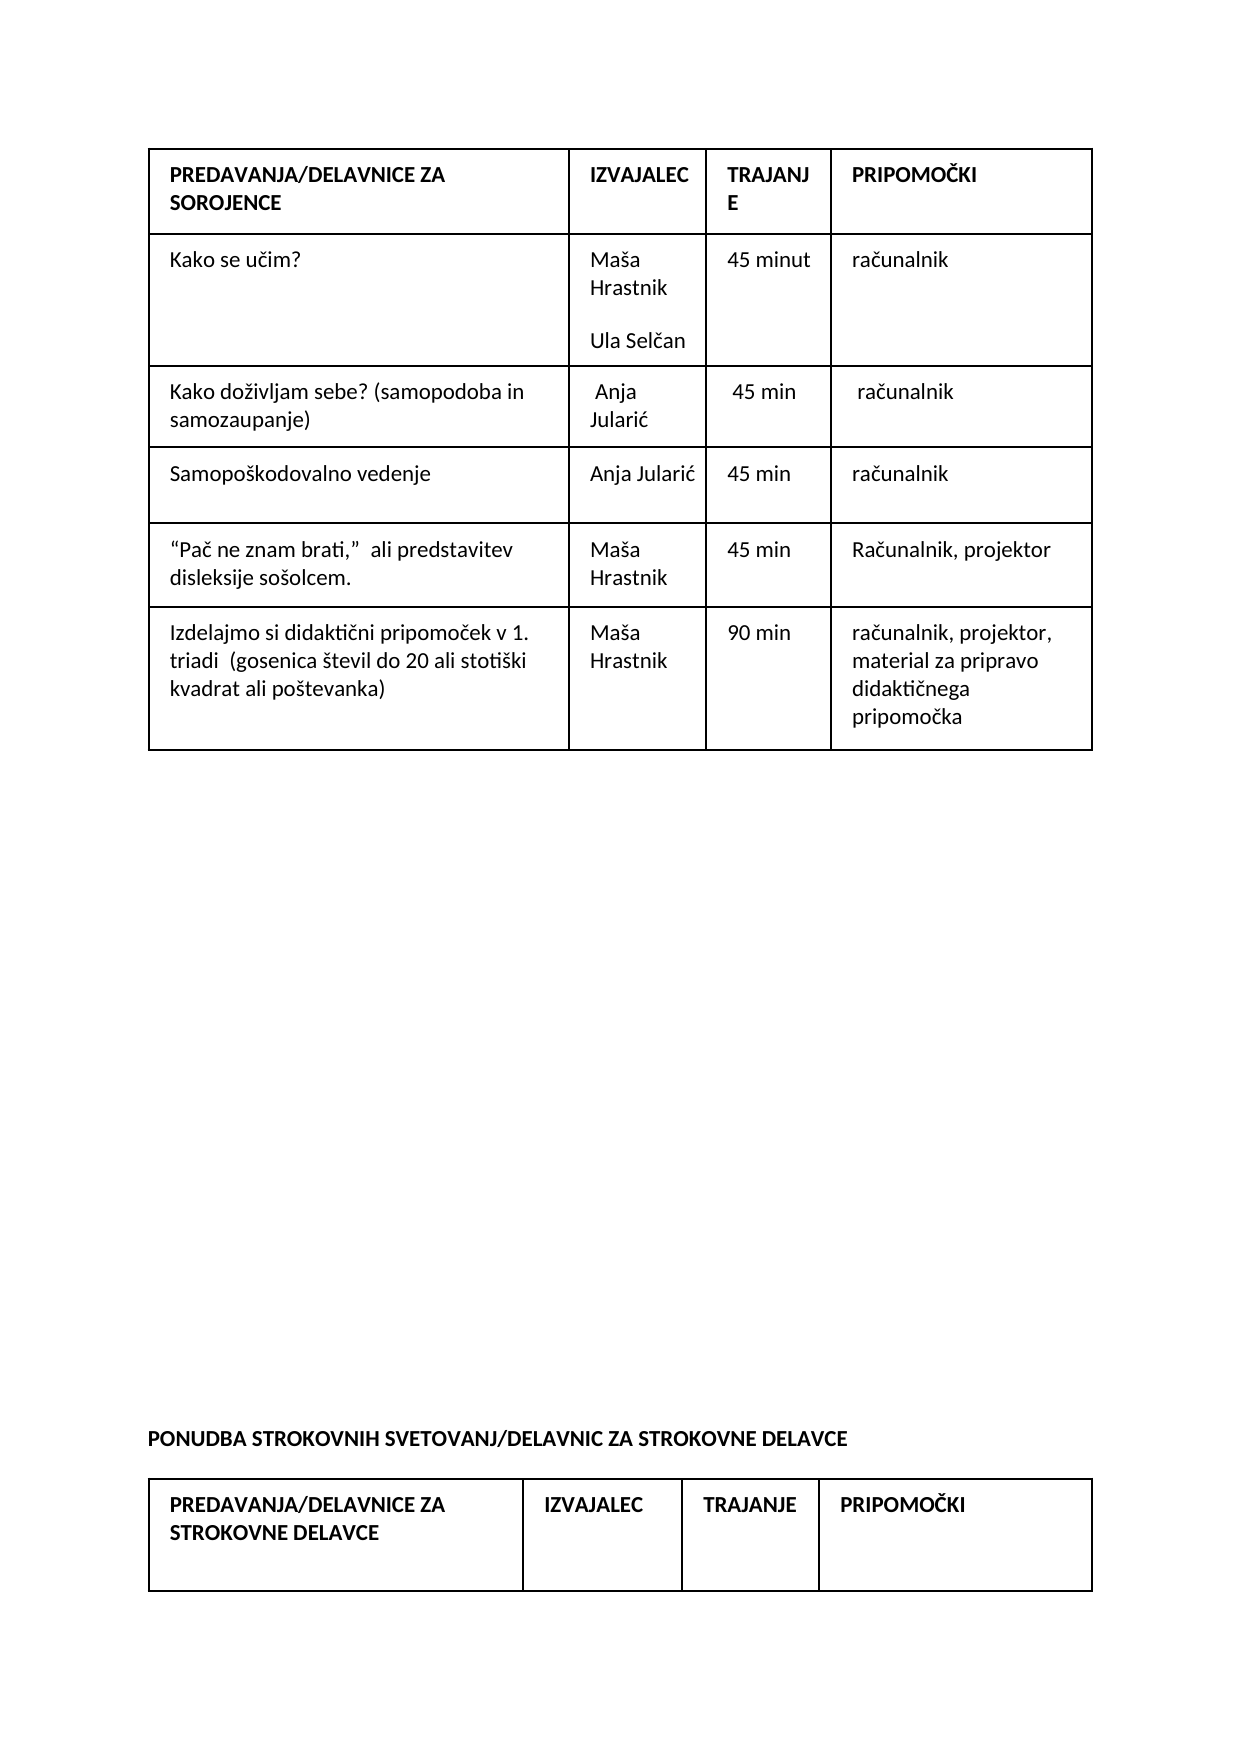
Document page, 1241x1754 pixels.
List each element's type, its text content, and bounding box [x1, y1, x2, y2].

table_cell Samopoškodovalno vedenje [150, 448, 568, 522]
table_cell 45 min [707, 524, 830, 606]
table_header PRIPOMOČKI [832, 150, 1091, 233]
table_cell Maša Hrastnik [570, 524, 705, 606]
table_header TRAJANJE [683, 1480, 818, 1590]
table_header PREDAVANJA/DELAVNICE ZA SOROJENCE [150, 150, 568, 233]
table_cell “Pač ne znam brati,” ali predstavitev disleksije sošolcem. [150, 524, 568, 606]
table_header IZVAJALEC [524, 1480, 681, 1590]
table_cell Maša Hrastnik [570, 608, 705, 749]
table_header IZVAJALEC [570, 150, 705, 233]
table_header TRAJANJE [707, 150, 830, 233]
table_header PREDAVANJA/DELAVNICE ZA STROKOVNE DELAVCE [150, 1480, 522, 1590]
table_cell Anja Jularić [570, 367, 705, 446]
table_cell računalnik, projektor, material za pripravo didaktičnega pripomočka [832, 608, 1091, 749]
table_cell Kako se učim? [150, 235, 568, 365]
table_cell Maša Hrastnik Ula Selčan [570, 235, 705, 365]
table_cell računalnik [832, 448, 1091, 522]
text PONUDBA STROKOVNIH SVETOVANJ/DELAVNIC ZA STROKOVNE DELAVCE [148, 1424, 1093, 1452]
table_cell računalnik [832, 367, 1091, 446]
table_cell 45 minut [707, 235, 830, 365]
table_cell Kako doživljam sebe? (samopodoba in samozaupanje) [150, 367, 568, 446]
table_cell računalnik [832, 235, 1091, 365]
table_cell 45 min [707, 367, 830, 446]
table_cell Računalnik, projektor [832, 524, 1091, 606]
table_cell Izdelajmo si didaktični pripomoček v 1. triadi (gosenica števil do 20 ali stotiški kvadrat ali poštevanka) [150, 608, 568, 749]
table_cell Anja Jularić [570, 448, 705, 522]
table_cell 90 min [707, 608, 830, 749]
table_cell 45 min [707, 448, 830, 522]
table_header PRIPOMOČKI [820, 1480, 1091, 1590]
